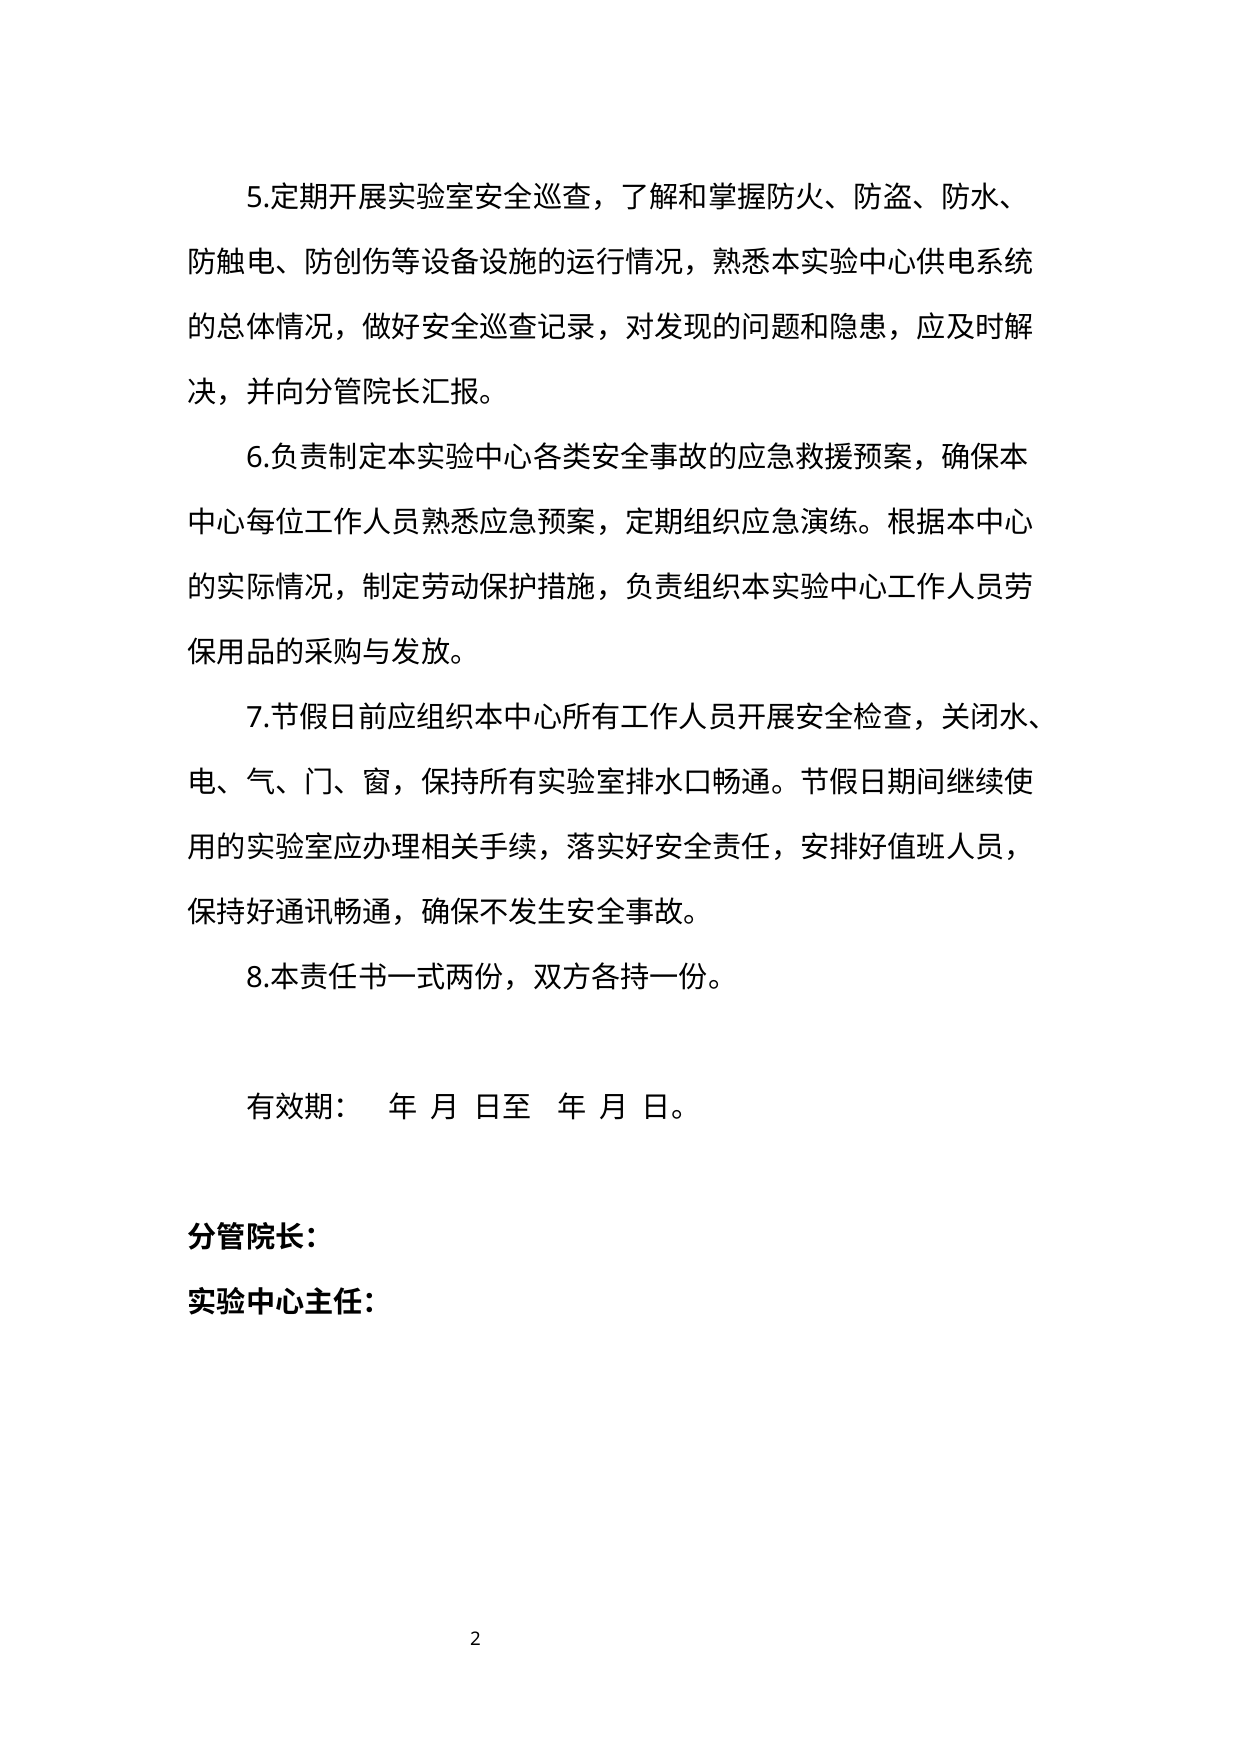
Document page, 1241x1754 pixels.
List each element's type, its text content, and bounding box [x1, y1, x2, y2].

text 实验中心主任： [187, 1267, 1053, 1332]
text 分管院长： [187, 1202, 1053, 1267]
text 8.本责任书一式两份，双方各持一份。 [187, 942, 1053, 1007]
text 5.定期开展实验室安全巡查，了解和掌握防火、防盗、防水、防触电、防创伤等设备设施的运行情况，熟悉本实验中心供电系统的总体情况，做好安全巡查记录，对发现的问题和隐患，应及时解决，并向分管院长汇报。 [187, 162, 1053, 422]
text 6.负责制定本实验中心各类安全事故的应急救援预案，确保本中心每位工作人员熟悉应急预案，定期组织应急演练。根据本中心的实际情况，制定劳动保护措施，负责组织本实验中心工作人员劳保用品的采购与发放。 [187, 422, 1053, 682]
text 有效期： 年 月 日至 年 月 日。 [187, 1072, 1053, 1137]
text 7.节假日前应组织本中心所有工作人员开展安全检查，关闭水、电、气、门、窗，保持所有实验室排水口畅通。节假日期间继续使用的实验室应办理相关手续，落实好安全责任，安排好值班人员，保持好通讯畅通，确保不发生安全事故。 [187, 682, 1053, 942]
